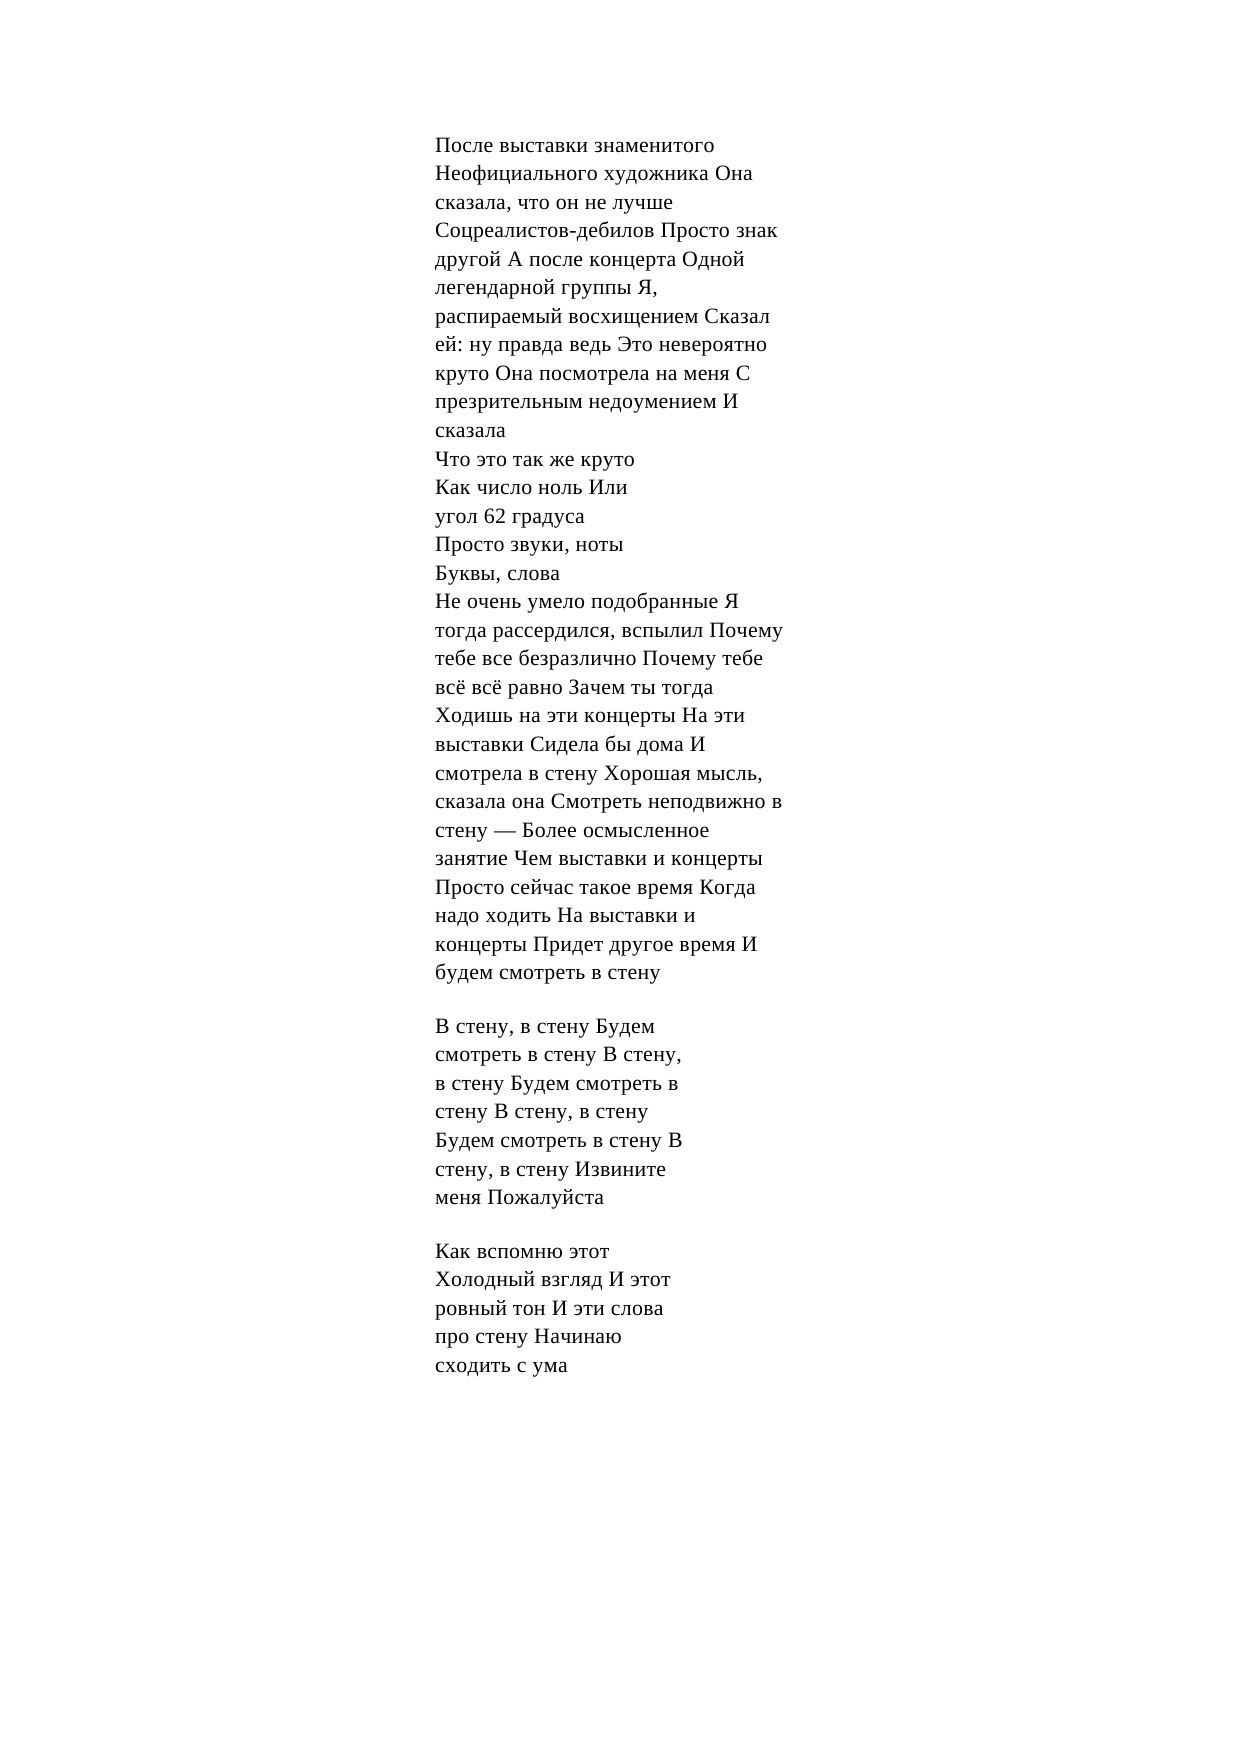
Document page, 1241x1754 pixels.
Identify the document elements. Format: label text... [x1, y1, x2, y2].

text Что это так же круто Как число ноль Или угол 62 градуса Просто звуки, ноты Буквы, слова [435, 443, 648, 586]
text После выставки знаменитого Неофициального художника Она сказала, что он не лучше Соцреалистов-дебилов Просто знак другой А после концерта Одной легендарной группы Я, распираемый восхищением Сказал ей: ну правда ведь Это невероятно круто Она посмотрела на меня С презрительным недоумением И сказала [435, 129, 787, 443]
text Не очень умело подобранные Я тогда рассердился, вспылил Почему тебе все безразлично Почему тебе всё всё равно Зачем ты тогда Ходишь на эти концерты На эти выставки Сидела бы дома И смотрела в стену Хорошая мысль, сказала она Смотреть неподвижно в стену — Более осмысленное занятие Чем выставки и концерты Просто сейчас такое время Когда надо ходить На выставки и концерты Придет другое время И будем смотреть в стену [435, 586, 787, 986]
text Как вспомню этот Холодный взгляд И этот ровный тон И эти слова про стену Начинаю сходить с ума [435, 1235, 687, 1378]
text В стену, в стену Будем смотреть в стену В стену, в стену Будем смотреть в стену В стену, в стену Будем смотреть в стену В стену, в стену Извините меня Пожалуйста [435, 1011, 687, 1210]
